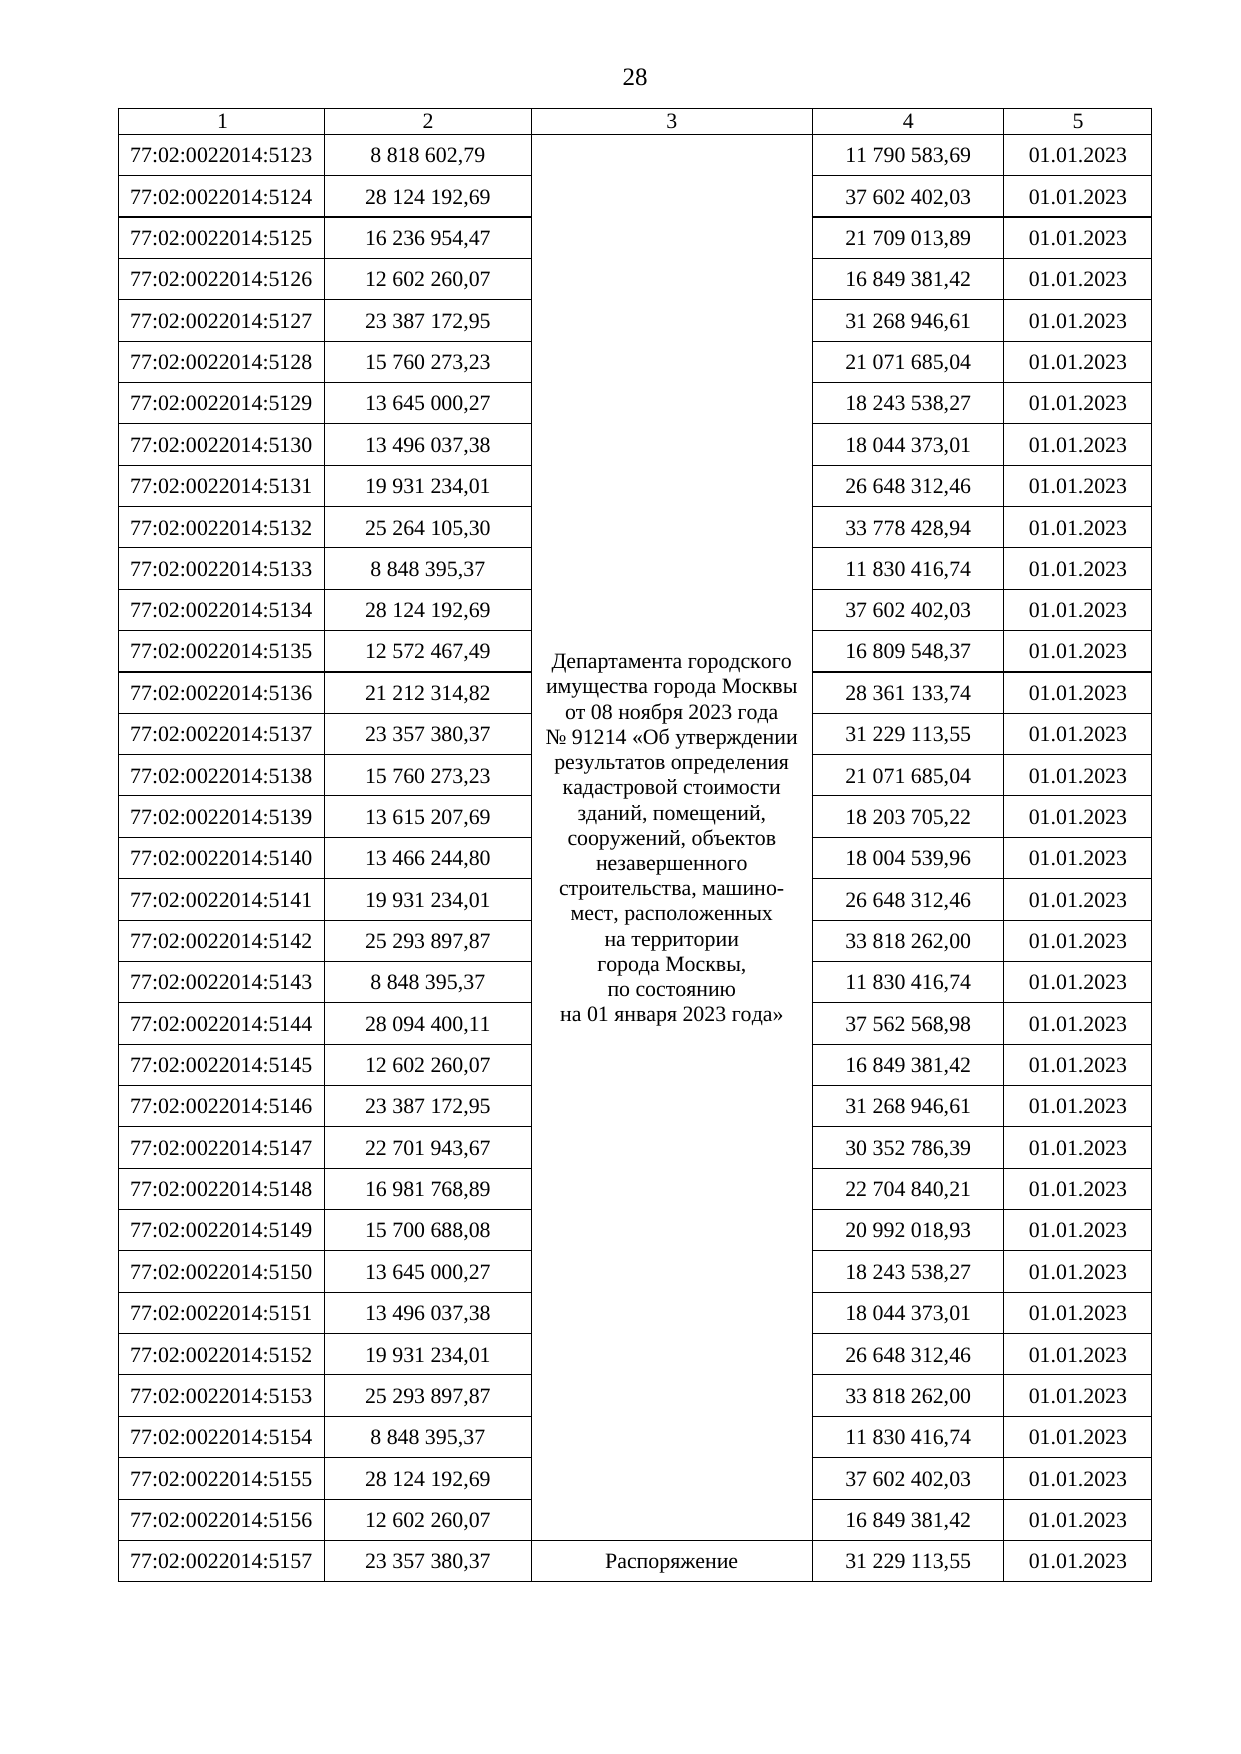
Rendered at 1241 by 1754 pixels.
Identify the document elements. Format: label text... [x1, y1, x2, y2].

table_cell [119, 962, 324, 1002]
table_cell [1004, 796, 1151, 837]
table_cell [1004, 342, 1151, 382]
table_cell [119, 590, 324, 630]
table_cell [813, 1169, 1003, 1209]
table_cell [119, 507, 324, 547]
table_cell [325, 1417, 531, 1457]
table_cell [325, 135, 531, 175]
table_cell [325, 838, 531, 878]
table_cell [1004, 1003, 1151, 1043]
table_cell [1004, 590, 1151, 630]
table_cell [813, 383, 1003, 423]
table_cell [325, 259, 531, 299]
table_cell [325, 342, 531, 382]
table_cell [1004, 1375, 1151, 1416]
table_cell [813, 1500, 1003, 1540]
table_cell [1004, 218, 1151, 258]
table_header 5 [1004, 109, 1151, 134]
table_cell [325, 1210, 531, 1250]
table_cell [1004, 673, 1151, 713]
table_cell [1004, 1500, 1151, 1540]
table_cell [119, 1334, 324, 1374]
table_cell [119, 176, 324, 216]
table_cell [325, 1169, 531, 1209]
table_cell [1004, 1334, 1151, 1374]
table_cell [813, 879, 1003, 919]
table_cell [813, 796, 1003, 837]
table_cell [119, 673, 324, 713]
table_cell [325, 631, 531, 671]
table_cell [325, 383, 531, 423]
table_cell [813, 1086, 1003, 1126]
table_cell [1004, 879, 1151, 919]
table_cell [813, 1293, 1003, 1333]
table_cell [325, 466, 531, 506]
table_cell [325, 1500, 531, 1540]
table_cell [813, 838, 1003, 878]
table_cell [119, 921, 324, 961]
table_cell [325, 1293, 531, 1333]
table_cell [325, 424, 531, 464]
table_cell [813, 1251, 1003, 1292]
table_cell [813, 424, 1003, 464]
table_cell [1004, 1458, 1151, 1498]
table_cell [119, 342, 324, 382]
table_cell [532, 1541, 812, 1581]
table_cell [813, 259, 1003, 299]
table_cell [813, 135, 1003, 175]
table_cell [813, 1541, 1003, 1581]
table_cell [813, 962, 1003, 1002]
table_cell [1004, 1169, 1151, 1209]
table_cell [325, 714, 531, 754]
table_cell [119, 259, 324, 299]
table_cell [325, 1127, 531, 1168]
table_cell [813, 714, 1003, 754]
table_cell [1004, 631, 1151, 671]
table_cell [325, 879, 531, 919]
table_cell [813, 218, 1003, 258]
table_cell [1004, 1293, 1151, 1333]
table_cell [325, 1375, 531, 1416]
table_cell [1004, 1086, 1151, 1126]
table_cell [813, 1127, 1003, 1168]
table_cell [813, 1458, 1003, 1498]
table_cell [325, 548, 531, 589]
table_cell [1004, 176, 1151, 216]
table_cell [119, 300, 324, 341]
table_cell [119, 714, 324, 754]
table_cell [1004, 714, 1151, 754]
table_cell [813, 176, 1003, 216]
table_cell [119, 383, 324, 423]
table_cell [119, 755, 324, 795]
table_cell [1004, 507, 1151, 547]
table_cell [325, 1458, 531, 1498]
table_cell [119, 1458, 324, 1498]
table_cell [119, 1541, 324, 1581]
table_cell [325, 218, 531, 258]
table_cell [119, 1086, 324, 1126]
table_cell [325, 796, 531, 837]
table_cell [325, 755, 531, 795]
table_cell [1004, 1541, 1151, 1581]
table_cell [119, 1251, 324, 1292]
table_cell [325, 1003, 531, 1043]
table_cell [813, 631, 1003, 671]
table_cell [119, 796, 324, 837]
table_header 3 [532, 109, 812, 134]
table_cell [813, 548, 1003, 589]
table_header 2 [325, 109, 531, 134]
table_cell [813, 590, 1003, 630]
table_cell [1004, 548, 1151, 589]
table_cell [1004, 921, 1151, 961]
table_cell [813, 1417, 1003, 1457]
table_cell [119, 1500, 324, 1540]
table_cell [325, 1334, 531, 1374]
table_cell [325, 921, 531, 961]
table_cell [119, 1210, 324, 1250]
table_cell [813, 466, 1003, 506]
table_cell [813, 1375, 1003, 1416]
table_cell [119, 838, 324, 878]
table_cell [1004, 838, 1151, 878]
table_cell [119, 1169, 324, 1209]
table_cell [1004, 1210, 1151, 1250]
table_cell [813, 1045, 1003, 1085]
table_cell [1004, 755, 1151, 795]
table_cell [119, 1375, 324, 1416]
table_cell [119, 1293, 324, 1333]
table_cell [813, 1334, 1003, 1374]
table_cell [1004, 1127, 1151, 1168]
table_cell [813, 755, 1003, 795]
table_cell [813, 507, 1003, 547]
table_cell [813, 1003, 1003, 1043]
table_header 1 [119, 109, 324, 134]
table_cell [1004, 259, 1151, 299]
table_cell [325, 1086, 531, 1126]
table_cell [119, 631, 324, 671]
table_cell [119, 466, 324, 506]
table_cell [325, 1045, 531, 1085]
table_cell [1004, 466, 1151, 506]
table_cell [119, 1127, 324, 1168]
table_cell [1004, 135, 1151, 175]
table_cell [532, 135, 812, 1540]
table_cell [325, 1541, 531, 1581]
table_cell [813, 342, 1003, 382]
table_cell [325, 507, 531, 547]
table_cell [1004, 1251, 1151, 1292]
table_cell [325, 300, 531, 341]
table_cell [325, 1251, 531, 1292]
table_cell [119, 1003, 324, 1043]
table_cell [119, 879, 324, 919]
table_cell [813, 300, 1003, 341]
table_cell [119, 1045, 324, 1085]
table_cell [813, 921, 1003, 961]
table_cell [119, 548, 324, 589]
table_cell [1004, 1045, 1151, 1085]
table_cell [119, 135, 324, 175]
table_header 4 [813, 109, 1003, 134]
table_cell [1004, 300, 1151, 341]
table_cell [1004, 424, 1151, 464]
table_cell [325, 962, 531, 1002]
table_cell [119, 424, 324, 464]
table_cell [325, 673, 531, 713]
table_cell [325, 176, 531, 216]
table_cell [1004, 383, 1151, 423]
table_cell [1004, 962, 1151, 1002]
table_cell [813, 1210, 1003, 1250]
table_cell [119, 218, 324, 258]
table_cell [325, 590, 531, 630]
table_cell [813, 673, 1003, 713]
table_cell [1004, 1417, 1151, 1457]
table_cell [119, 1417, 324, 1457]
